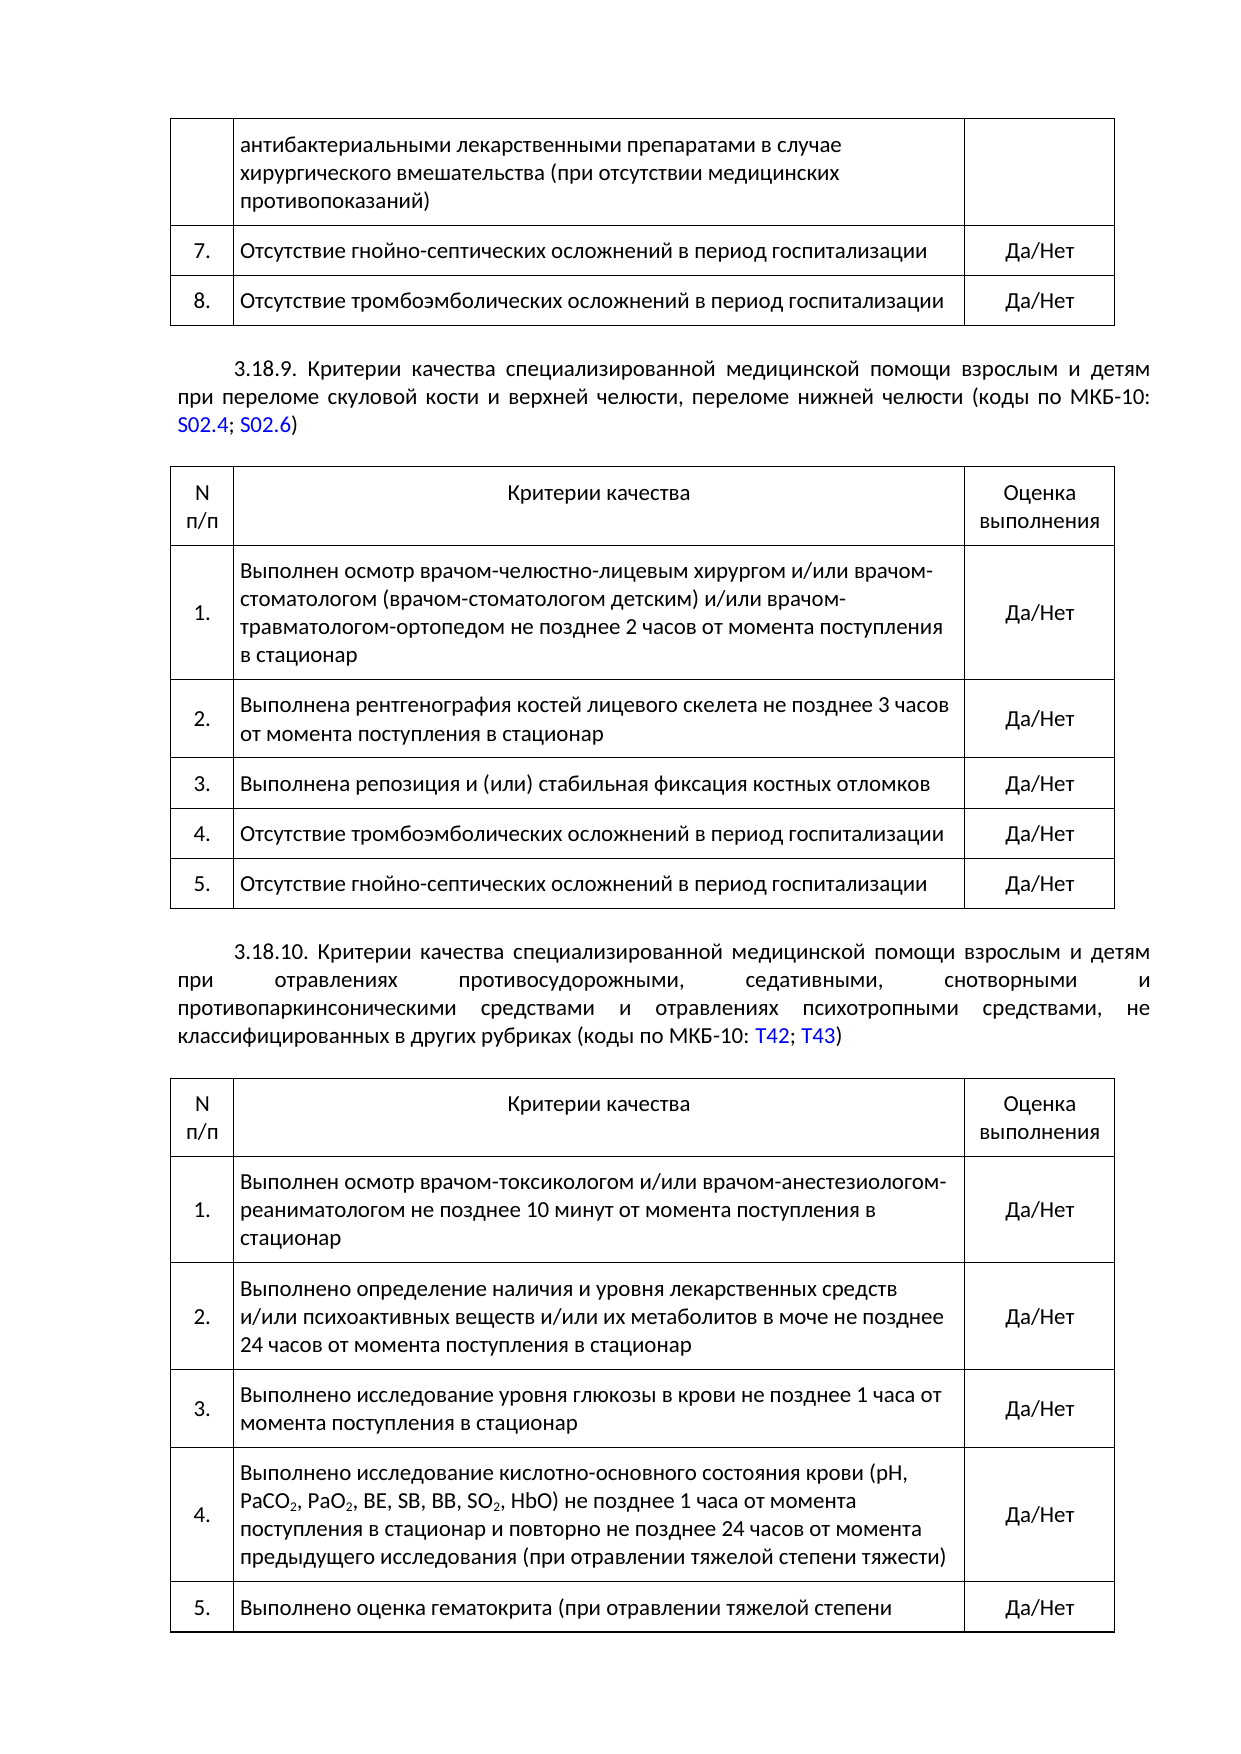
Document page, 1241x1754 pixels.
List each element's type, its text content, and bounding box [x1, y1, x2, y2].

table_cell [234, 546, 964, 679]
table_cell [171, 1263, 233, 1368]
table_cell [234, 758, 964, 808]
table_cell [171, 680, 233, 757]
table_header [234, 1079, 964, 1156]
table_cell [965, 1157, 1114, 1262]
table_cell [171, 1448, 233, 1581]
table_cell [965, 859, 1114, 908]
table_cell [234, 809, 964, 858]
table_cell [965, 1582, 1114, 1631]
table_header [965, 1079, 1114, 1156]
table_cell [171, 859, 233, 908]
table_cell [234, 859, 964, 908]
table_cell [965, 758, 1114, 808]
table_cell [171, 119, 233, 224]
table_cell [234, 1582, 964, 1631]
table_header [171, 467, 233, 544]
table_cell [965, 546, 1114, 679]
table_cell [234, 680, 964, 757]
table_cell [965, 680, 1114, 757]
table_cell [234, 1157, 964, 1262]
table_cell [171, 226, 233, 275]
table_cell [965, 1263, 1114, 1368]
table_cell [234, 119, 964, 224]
text 3.18.10. Критерии качества специализированной медицинской помощи взрослым и детям при отравлениях противосудорожными, седативными, снотворными и противопаркинсоническими средствами и отравлениях психотропными средствами, не классифицированных в других рубриках (коды по МКБ-10: T42; T43) [177, 937, 1152, 1049]
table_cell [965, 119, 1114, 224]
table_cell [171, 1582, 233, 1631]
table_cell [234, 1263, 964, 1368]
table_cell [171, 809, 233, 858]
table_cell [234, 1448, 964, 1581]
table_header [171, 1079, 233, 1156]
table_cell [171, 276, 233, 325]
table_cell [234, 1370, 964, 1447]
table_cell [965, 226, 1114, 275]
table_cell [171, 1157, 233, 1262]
text 3.18.9. Критерии качества специализированной медицинской помощи взрослым и детям при переломе скуловой кости и верхней челюсти, переломе нижней челюсти (коды по МКБ-10: S02.4; S02.6) [177, 354, 1152, 438]
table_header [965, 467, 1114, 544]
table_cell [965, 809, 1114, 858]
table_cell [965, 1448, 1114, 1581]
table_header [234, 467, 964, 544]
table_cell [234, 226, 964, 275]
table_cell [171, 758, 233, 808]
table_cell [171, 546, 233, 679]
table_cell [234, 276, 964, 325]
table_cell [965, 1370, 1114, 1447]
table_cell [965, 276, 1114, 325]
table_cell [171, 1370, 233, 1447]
